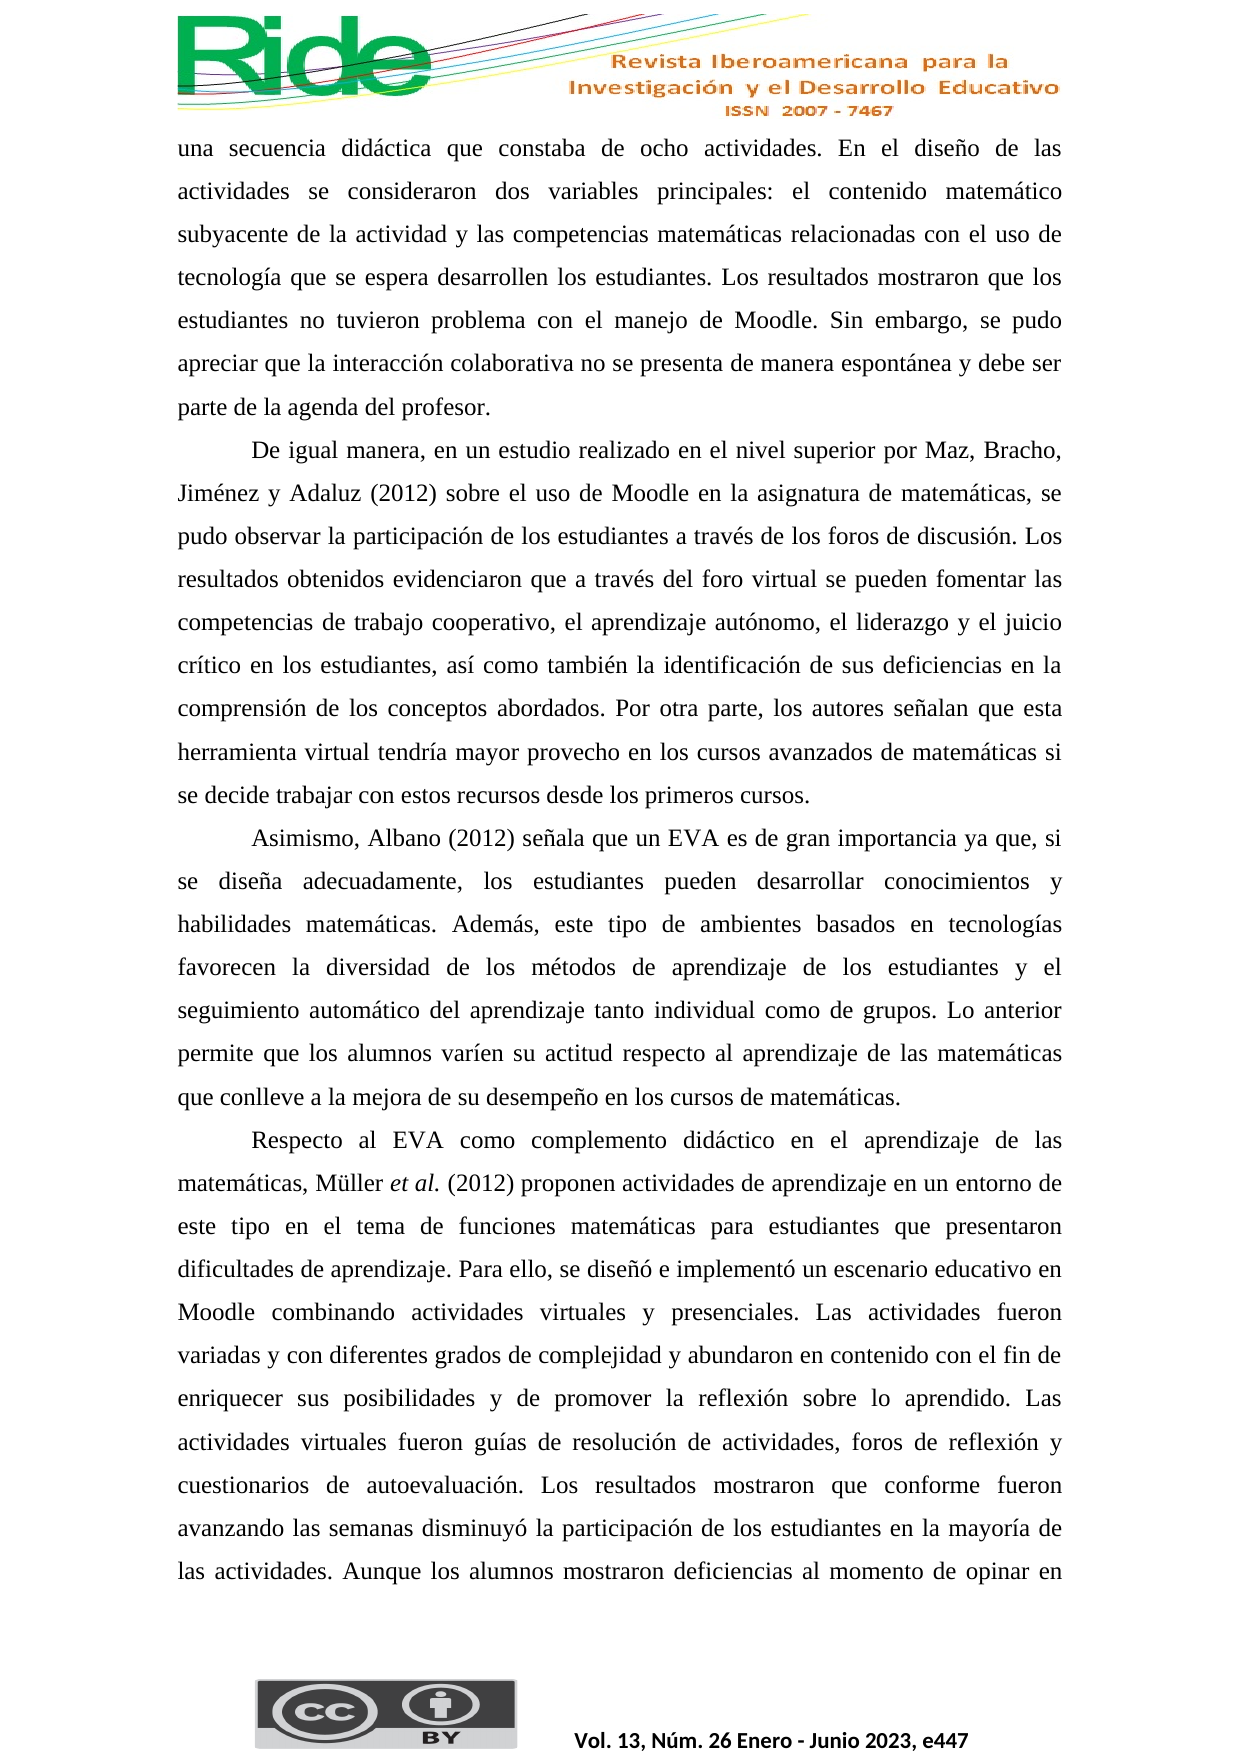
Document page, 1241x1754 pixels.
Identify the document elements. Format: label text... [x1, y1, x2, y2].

text De igual manera, en un estudio realizado en el nivel superior por Maz, Bracho, Jiménez y Adaluz (2012) sobre el uso de Moodle en la asignatura de matemáticas, se pudo observar la participación de los estudiantes a través de los foros de discusión. Los resultados obtenidos evidenciaron que a través del foro virtual se pueden fomentar las competencias de trabajo cooperativo, el aprendizaje autónomo, el liderazgo y el juicio crítico en los estudiantes, así como también la identificación de sus deficiencias en la comprensión de los conceptos abordados. Por otra parte, los autores señalan que esta herramienta virtual tendría mayor provecho en los cursos avanzados de matemáticas si se decide trabajar con estos recursos desde los primeros cursos. [177, 435, 1063, 808]
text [177, 1125, 1063, 1585]
picture [254, 1679, 518, 1749]
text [177, 133, 1063, 420]
text Asimismo, Albano (2012) señala que un EVA es de gran importancia ya que, si se diseña adecuadamente, los estudiantes pueden desarrollar conocimientos y habilidades matemáticas. Además, este tipo de ambientes basados en tecnologías favorecen la diversidad de los métodos de aprendizaje de los estudiantes y el seguimiento automático del aprendizaje tanto individual como de grupos. Lo anterior permite que los alumnos varíen su actitud respecto al aprendizaje de las matemáticas que conlleve a la mejora de su desempeño en los cursos de matemáticas. [177, 823, 1063, 1110]
picture [177, 14, 1063, 119]
